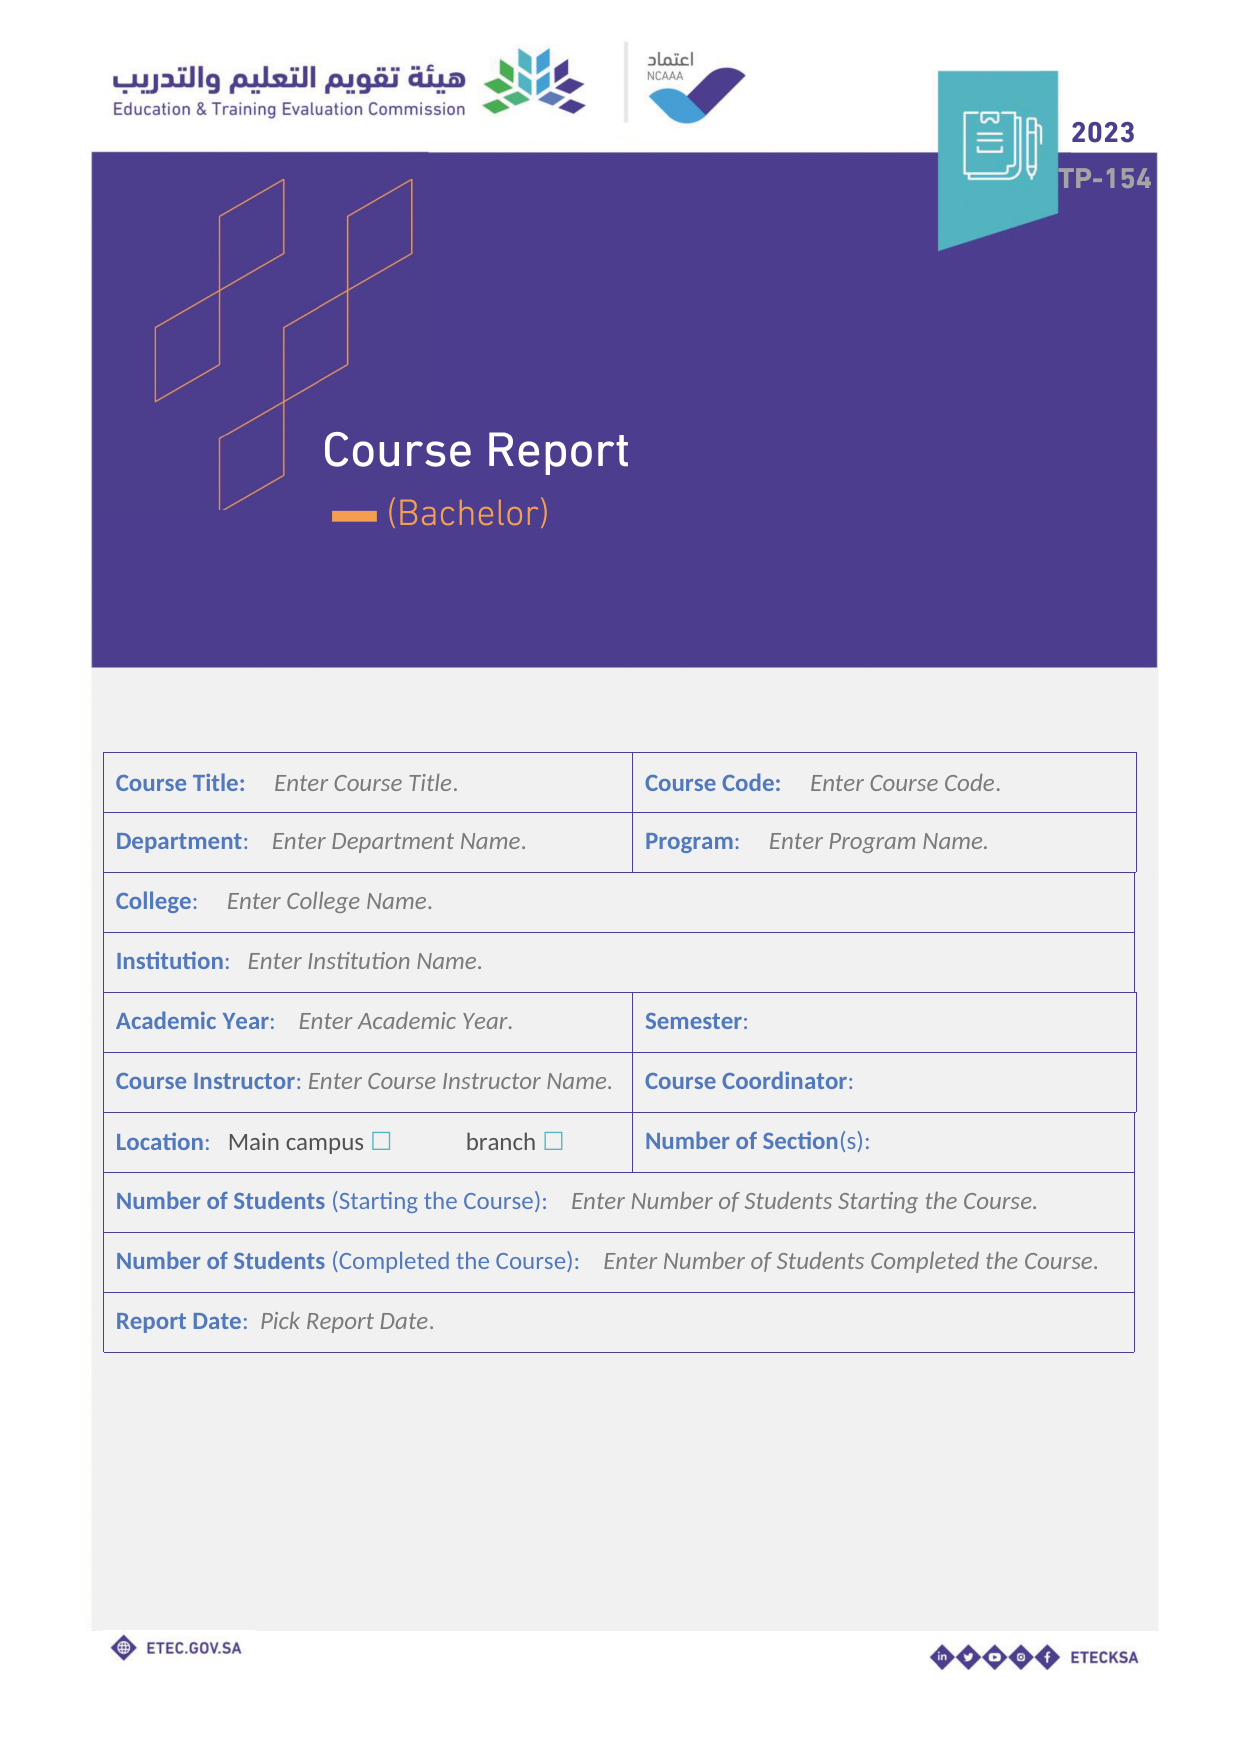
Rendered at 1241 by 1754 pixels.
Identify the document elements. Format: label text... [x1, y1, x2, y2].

table_cell Number of Section(s): [633, 1113, 1134, 1172]
table_cell Course Instructor: [104, 1053, 632, 1112]
table_cell Report Date: [104, 1293, 1134, 1352]
table_cell Semester: [633, 993, 1136, 1052]
table_cell Number of Students (Completed the Course): [104, 1233, 1134, 1292]
table_cell Course Coordinator: [633, 1053, 1136, 1112]
table_cell College: [104, 873, 1134, 932]
table_cell Academic Year: [104, 993, 632, 1052]
table_header Course Code: [633, 753, 1136, 812]
table_cell Location: Main campus branch [104, 1113, 632, 1172]
table_header Course Title: [104, 753, 632, 812]
table_cell Department: [104, 813, 632, 872]
table_cell Institution: [104, 933, 1134, 992]
table_cell Program: [633, 813, 1136, 872]
picture [9, 0, 1241, 1750]
table_cell Number of Students (Starting the Course): [104, 1173, 1134, 1232]
